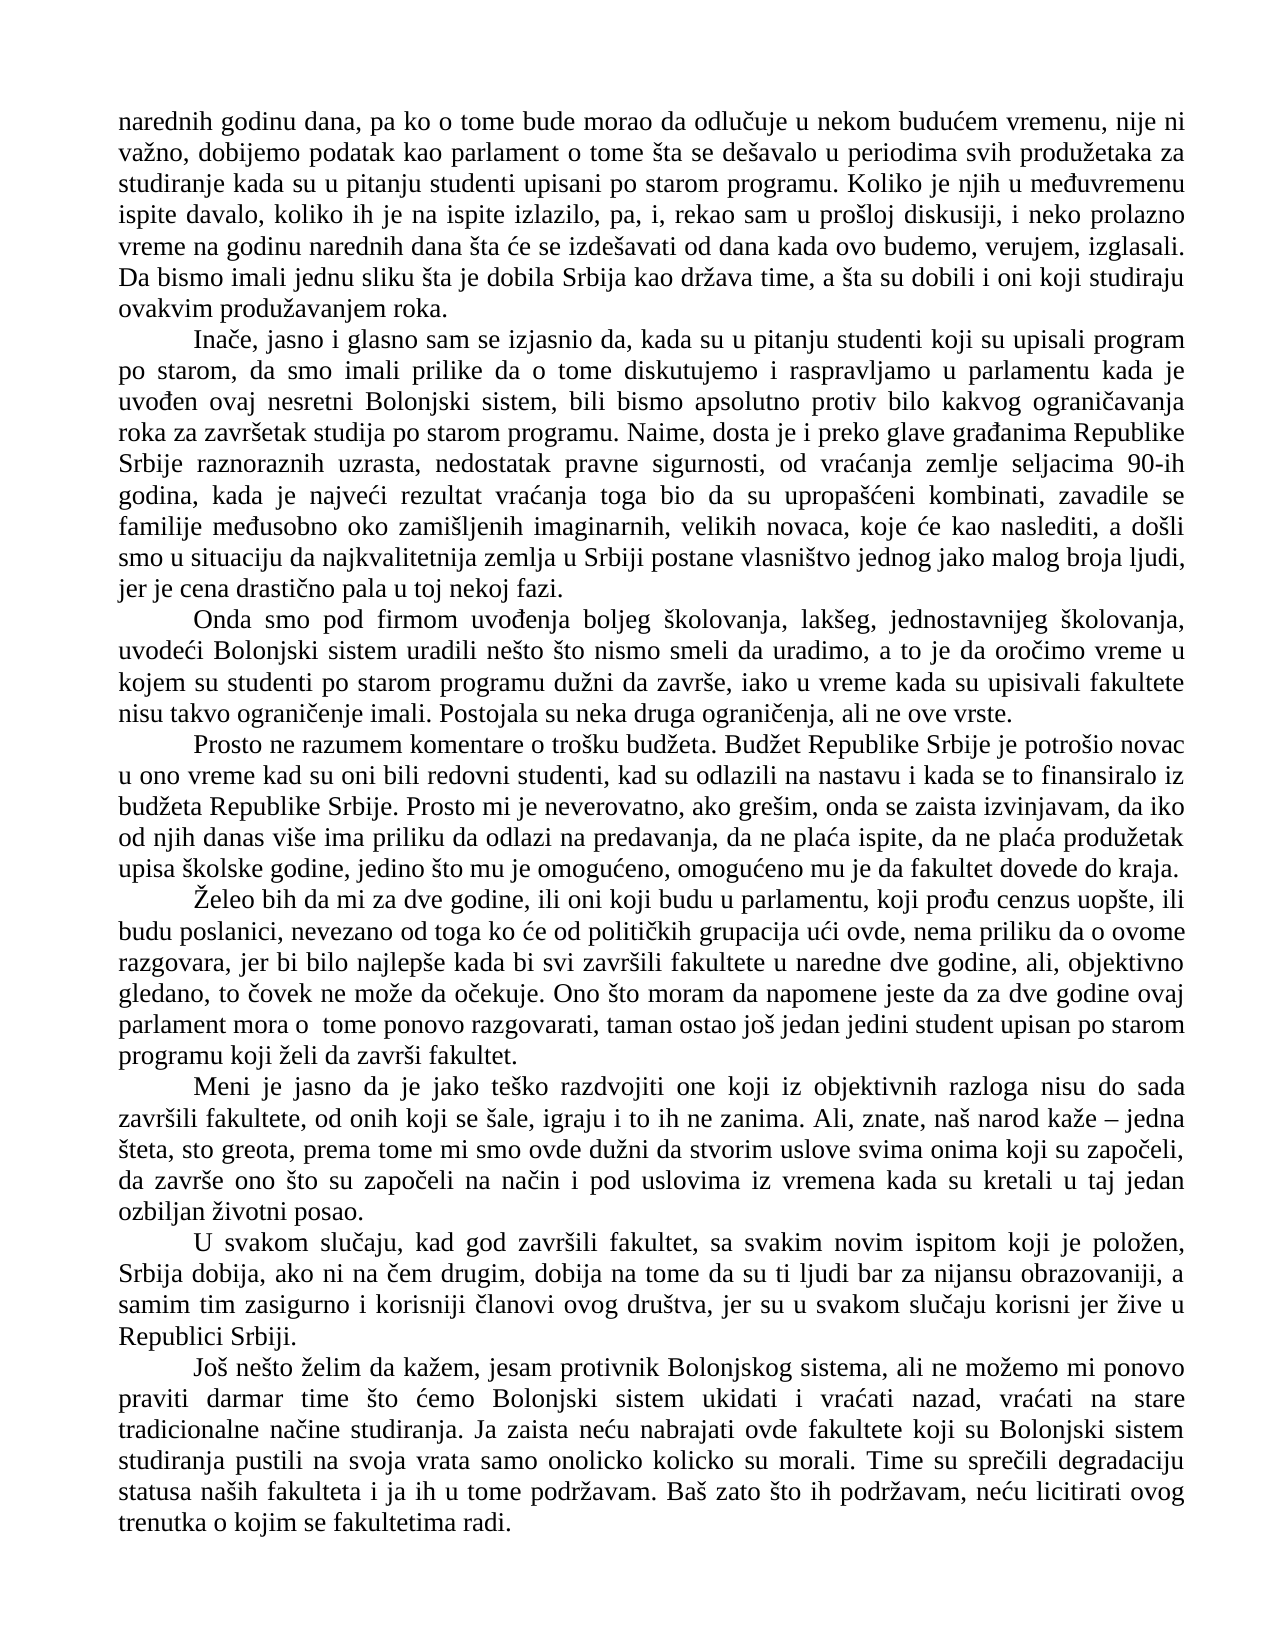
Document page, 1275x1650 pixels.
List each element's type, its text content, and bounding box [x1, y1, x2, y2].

text Prosto ne razumem komentare o trošku budžeta. Budžet Republike Srbije je potrošio novac u ono vreme kad su oni bili redovni studenti, kad su odlazili na nastavu i kada se to finansiralo iz budžeta Republike Srbije. Prosto mi je neverovatno, ako grešim, onda se zaista izvinjavam, da iko od njih danas više ima priliku da odlazi na predavanja, da ne plaća ispite, da ne plaća produžetak upisa školske godine, jedino što mu je omogućeno, omogućeno mu je da fakultet dovede do kraja. [118, 728, 1186, 884]
text Onda smo pod firmom uvođenja boljeg školovanja, lakšeg, jednostavnijeg školovanja, uvodeći Bolonjski sistem uradili nešto što nismo smeli da uradimo, a to je da oročimo vreme u kojem su studenti po starom programu dužni da završe, iako u vreme kada su upisivali fakultete nisu takvo ograničenje imali. Postojala su neka druga ograničenja, ali ne ove vrste. [118, 603, 1186, 728]
text U svakom slučaju, kad god završili fakultet, sa svakim novim ispitom koji je položen, Srbija dobija, ako ni na čem drugim, dobija na tome da su ti ljudi bar za nijansu obrazovaniji, a samim tim zasigurno i korisniji članovi ovog društva, jer su u svakom slučaju korisni jer žive u Republici Srbiji. [118, 1226, 1186, 1351]
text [118, 105, 1186, 323]
text Želeo bih da mi za dve godine, ili oni koji budu u parlamentu, koji prođu cenzus uopšte, ili budu poslanici, nevezano od toga ko će od političkih grupacija ući ovde, nema priliku da o ovome razgovara, jer bi bilo najlepše kada bi svi završili fakultete u naredne dve godine, ali, objektivno gledano, to čovek ne može da očekuje. Ono što moram da napomene jeste da za dve godine ovaj parlament mora o tome ponovo razgovarati, taman ostao još jedan jedini student upisan po starom programu koji želi da završi fakultet. [118, 884, 1186, 1071]
text Meni je jasno da je jako teško razdvojiti one koji iz objektivnih razloga nisu do sada završili fakultete, od onih koji se šale, igraju i to ih ne zanima. Ali, znate, naš narod kaže – jedna šteta, sto greota, prema tome mi smo ovde dužni da stvorim uslove svima onima koji su započeli, da završe ono što su započeli na način i pod uslovima iz vremena kada su kretali u taj jedan ozbiljan životni posao. [118, 1071, 1186, 1226]
text Inače, jasno i glasno sam se izjasnio da, kada su u pitanju studenti koji su upisali program po starom, da smo imali prilike da o tome diskutujemo i raspravljamo u parlamentu kada je uvođen ovaj nesretni Bolonjski sistem, bili bismo apsolutno protiv bilo kakvog ograničavanja roka za završetak studija po starom programu. Naime, dosta je i preko glave građanima Republike Srbije raznoraznih uzrasta, nedostatak pravne sigurnosti, od vraćanja zemlje seljacima 90-ih godina, kada je najveći rezultat vraćanja toga bio da su upropašćeni kombinati, zavadile se familije međusobno oko zamišljenih imaginarnih, velikih novaca, koje će kao naslediti, a došli smo u situaciju da najkvalitetnija zemlja u Srbiji postane vlasništvo jednog jako malog broja ljudi, jer je cena drastično pala u toj nekoj fazi. [118, 323, 1186, 603]
text Još nešto želim da kažem, jesam protivnik Bolonjskog sistema, ali ne možemo mi ponovo praviti darmar time što ćemo Bolonjski sistem ukidati i vraćati nazad, vraćati na stare tradicionalne načine studiranja. Ja zaista neću nabrajati ovde fakultete koji su Bolonjski sistem studiranja pustili na svoja vrata samo onolicko kolicko su morali. Time su sprečili degradaciju statusa naših fakulteta i ja ih u tome podržavam. Baš zato što ih podržavam, neću licitirati ovog trenutka o kojim se fakultetima radi. [118, 1351, 1186, 1538]
